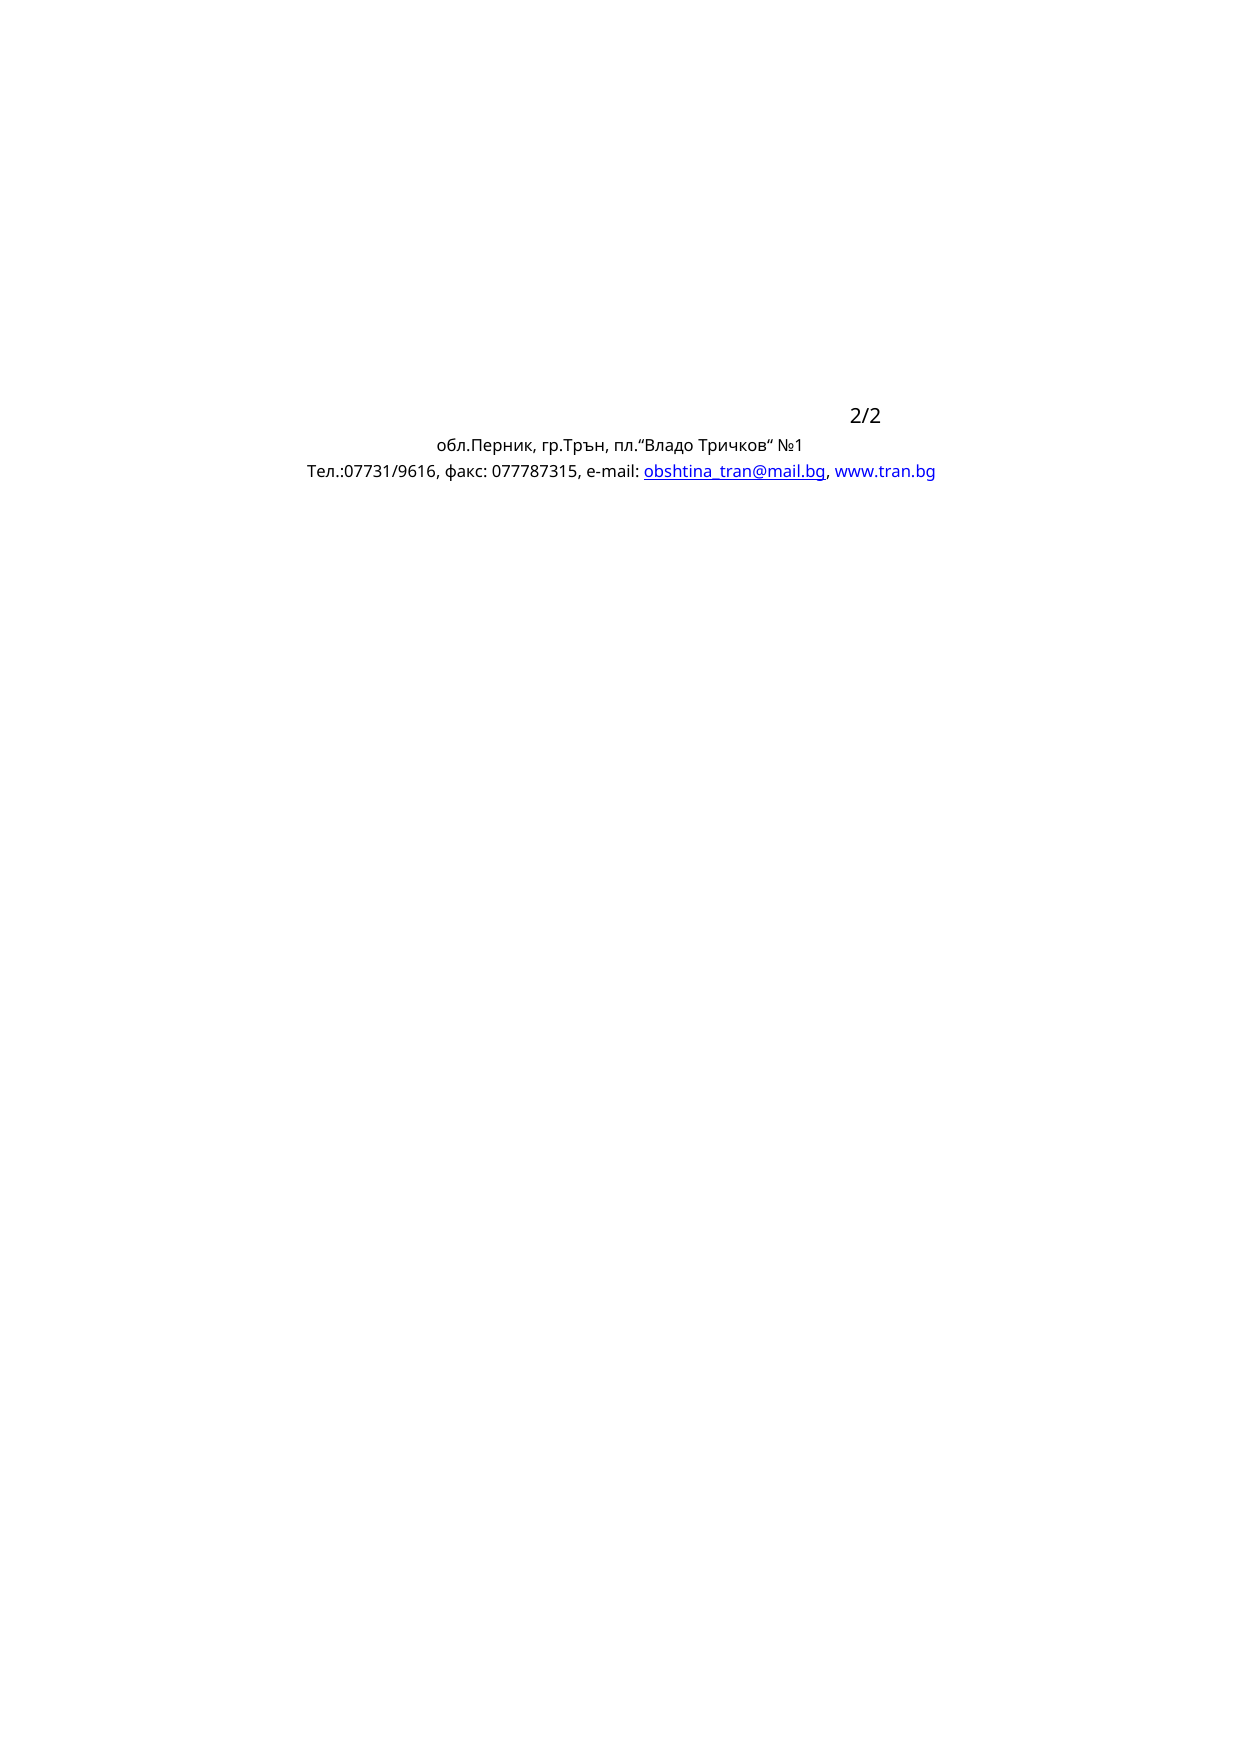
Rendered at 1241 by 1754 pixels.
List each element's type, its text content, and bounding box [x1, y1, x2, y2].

text 2/2 [75, 401, 1165, 429]
text Тел.:07731/9616, факс: 077787315, е-mail: obshtina_tran@mail.bg, www.tran.bg [75, 460, 1168, 482]
text обл.Перник, гр.Трън, пл.“Владо Тричков“ №1 [75, 434, 1165, 456]
